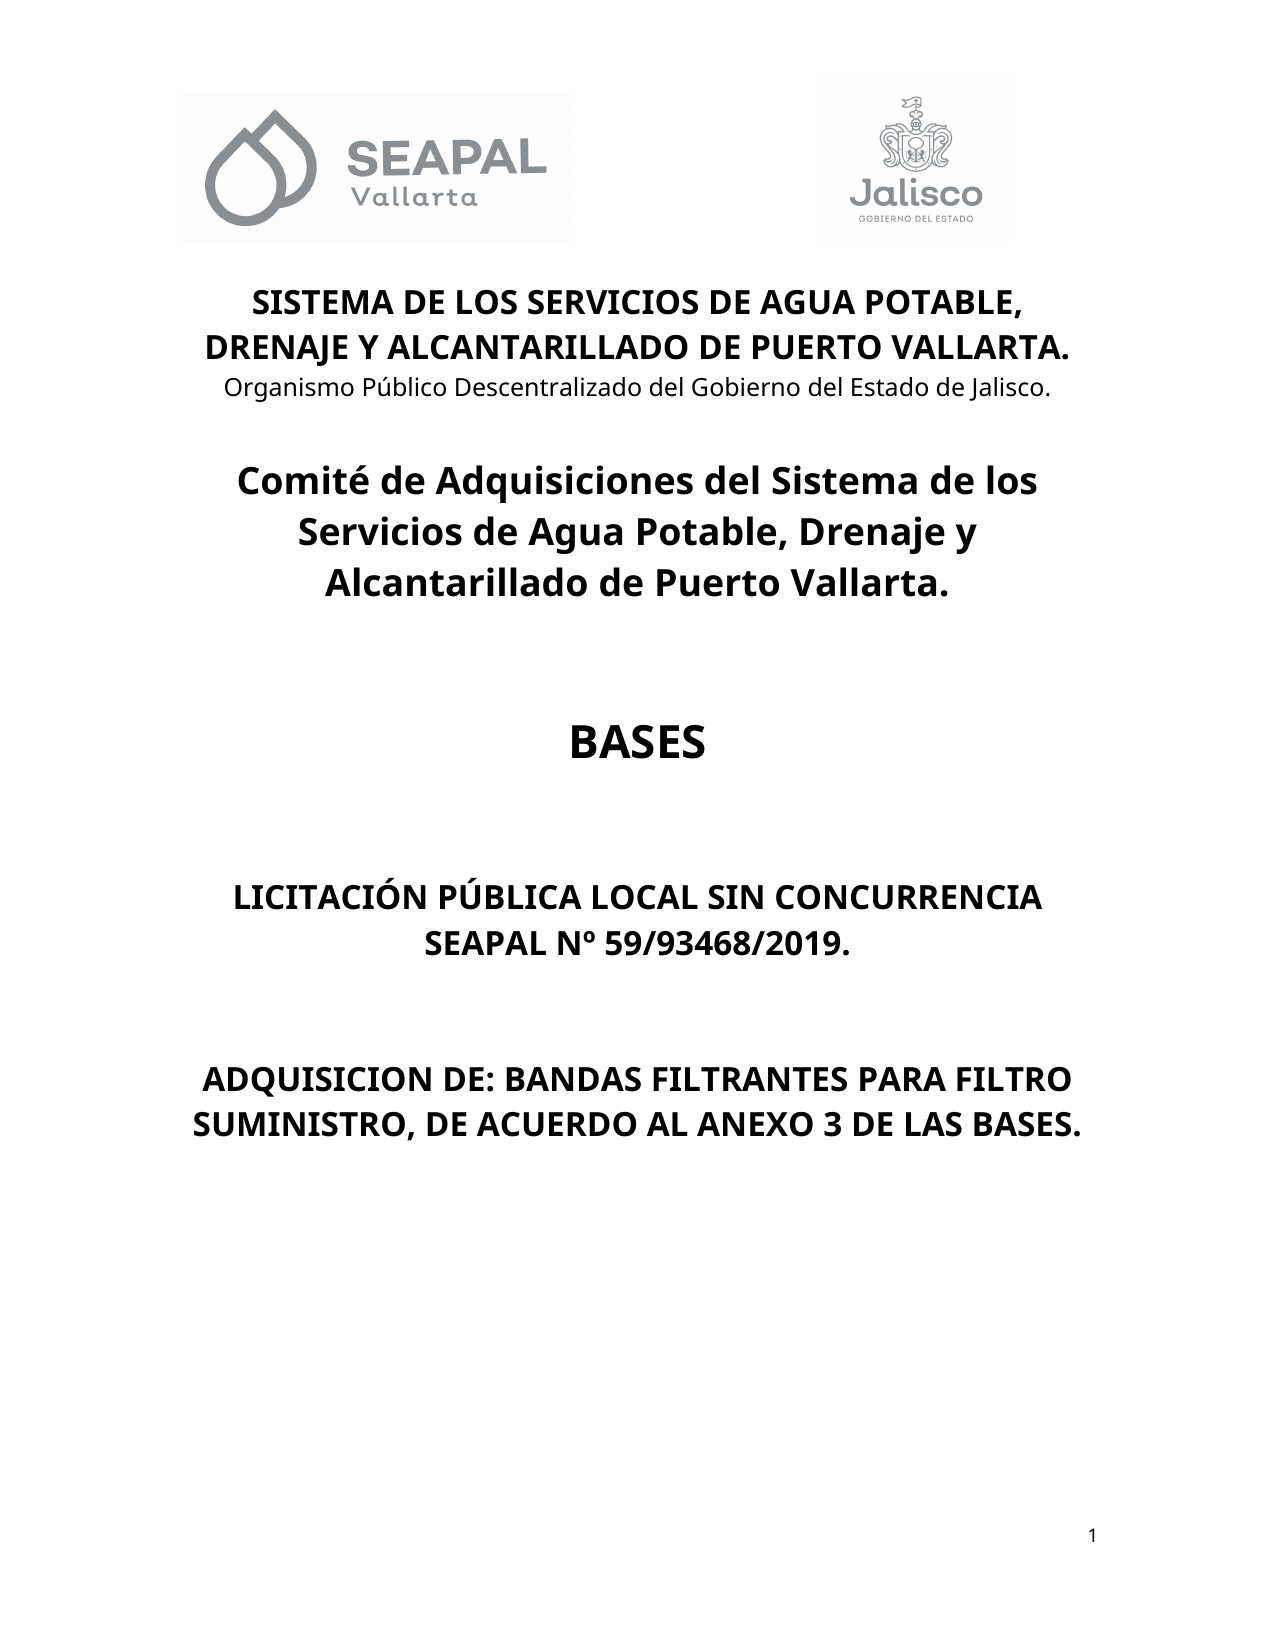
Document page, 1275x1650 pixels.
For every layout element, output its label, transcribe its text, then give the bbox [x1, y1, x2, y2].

picture [817, 73, 1015, 245]
text SEAPAL Nº 59/93468/2019. [177, 919, 1098, 965]
text Organismo Público Descentralizado del Gobierno del Estado de Jalisco. [177, 369, 1098, 403]
text ADQUISICION DE: BANDAS FILTRANTES PARA FILTRO SUMINISTRO, DE ACUERDO AL ANEXO 3 DE LAS BASES. [177, 1056, 1098, 1147]
text Comité de Adquisiciones del Sistema de los Servicios de Agua Potable, Drenaje y Alcantarillado de Puerto Vallarta. [177, 454, 1098, 607]
text LICITACIÓN PÚBLICA LOCAL SIN CONCURRENCIA [177, 874, 1098, 919]
text SISTEMA DE LOS SERVICIOS DE AGUA POTABLE, DRENAJE Y ALCANTARILLADO DE PUERTO VALLARTA. [177, 278, 1098, 369]
picture [177, 91, 574, 245]
text BASES [177, 709, 1098, 772]
